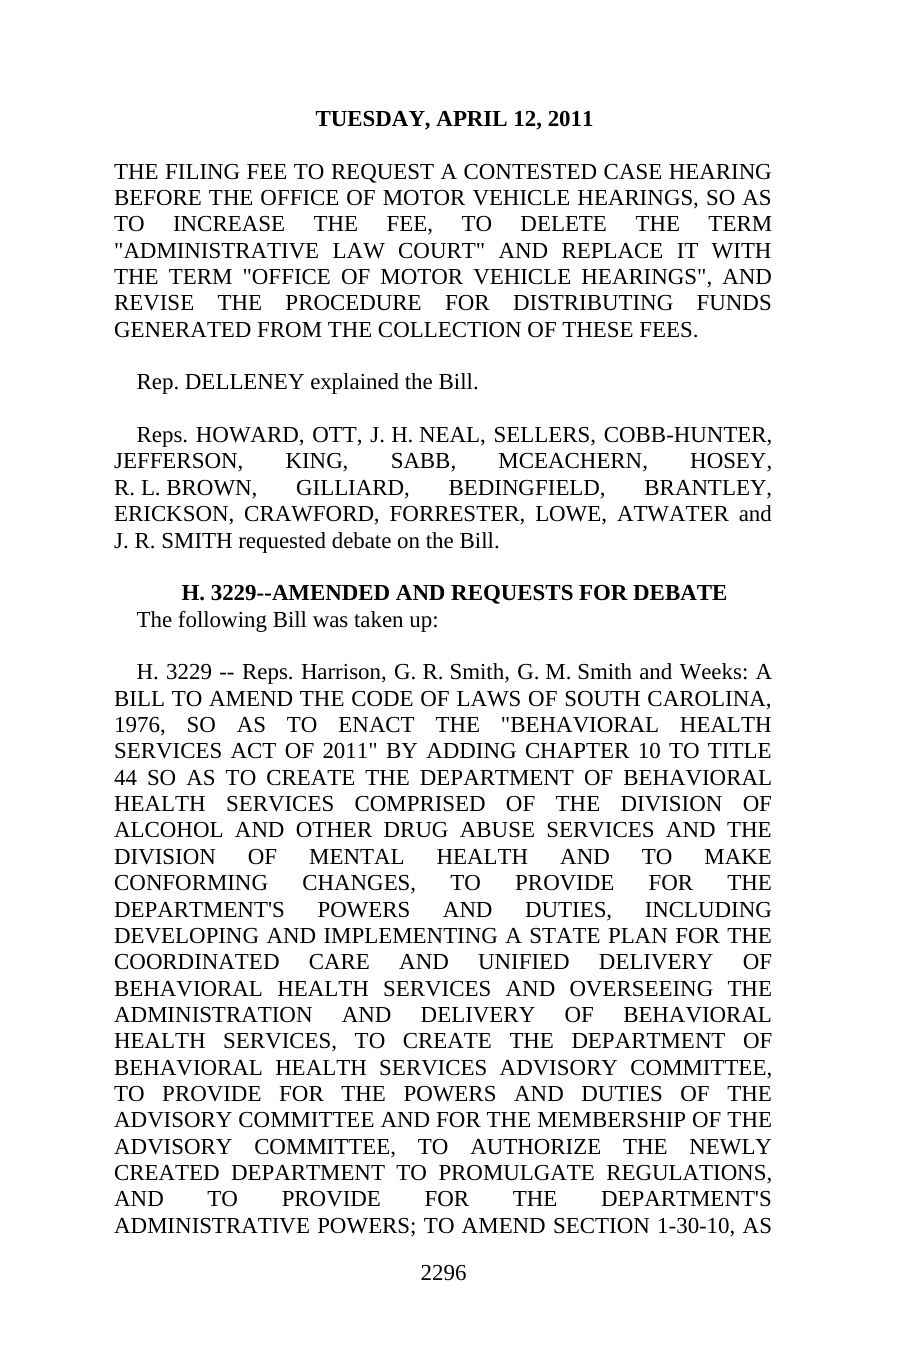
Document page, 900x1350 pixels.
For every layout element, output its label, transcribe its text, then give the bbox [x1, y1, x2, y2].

text Reps. HOWARD, OTT, J. H. NEAL, SELLERS, COBB-HUNTER, JEFFERSON, KING, SABB, MCEACHERN, HOSEY, R. L. BROWN, GILLIARD, BEDINGFIELD, BRANTLEY, ERICKSON, CRAWFORD, FORRESTER, LOWE, ATWATER and J. R. SMITH requested debate on the Bill. [114, 421, 772, 553]
text Rep. DELLENEY explained the Bill. [114, 368, 772, 395]
text The following Bill was taken up: [114, 606, 772, 632]
text H. 3229--AMENDED AND REQUESTS FOR DEBATE [114, 579, 772, 606]
